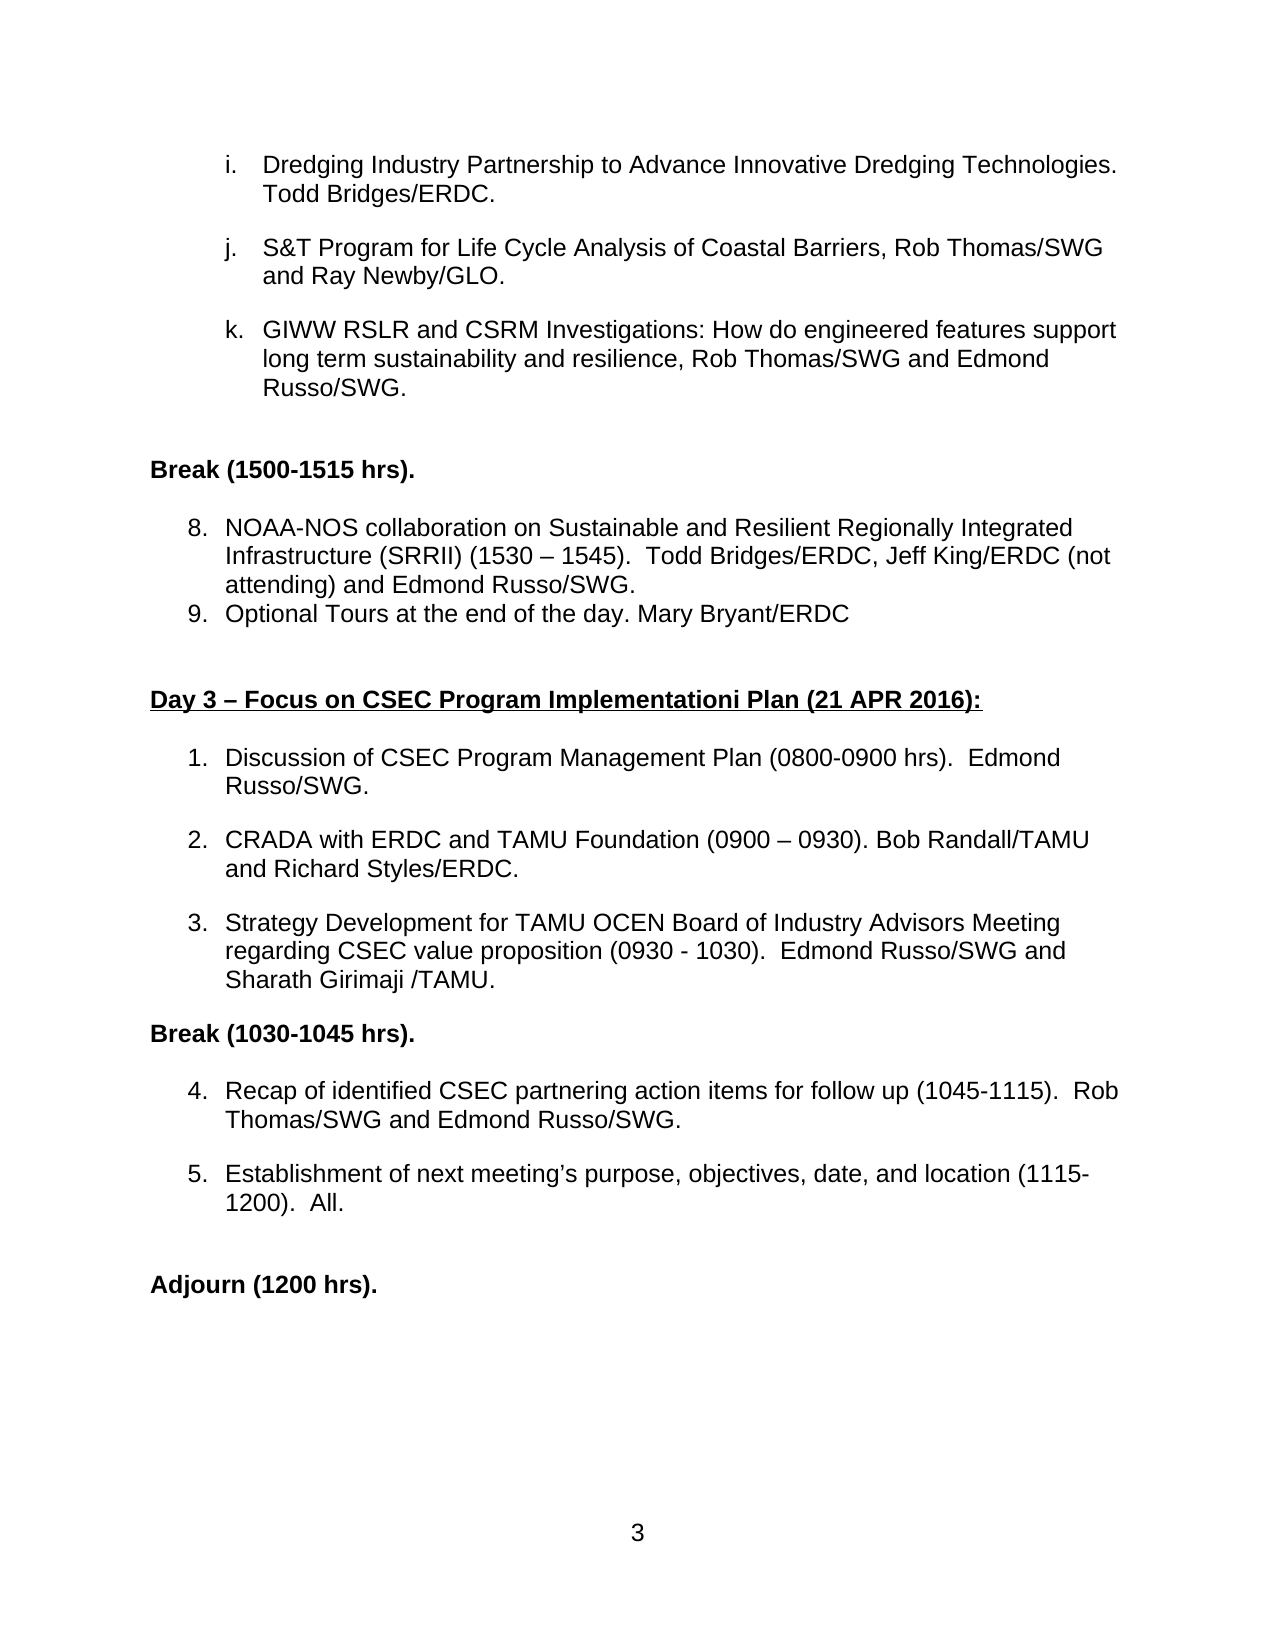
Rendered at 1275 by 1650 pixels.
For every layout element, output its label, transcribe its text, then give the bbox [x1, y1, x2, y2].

list Dredging Industry Partnership to Advance Innovative Dredging Technologies. Todd Bridges/ERDC. [225, 150, 1125, 207]
text Break (1500-1515 hrs). [150, 455, 1125, 484]
list Recap of identified CSEC partnering action items for follow up (1045-1115). Rob Thomas/SWG and Edmond Russo/SWG. [187, 1076, 1125, 1134]
text Break (1030-1045 hrs). [150, 1019, 1125, 1047]
list Optional Tours at the end of the day. Mary Bryant/ERDC [187, 599, 1125, 627]
list Strategy Development for TAMU OCEN Board of Industry Advisors Meeting regarding CSEC value proposition (0930 - 1030). Edmond Russo/SWG and Sharath Girimaji /TAMU. [187, 907, 1125, 994]
list GIWW RSLR and CSRM Investigations: How do engineered features support long term sustainability and resilience, Rob Thomas/SWG and Edmond Russo/SWG. [225, 315, 1125, 401]
list CRADA with ERDC and TAMU Foundation (0900 – 0930). Bob Randall/TAMU and Richard Styles/ERDC. [187, 825, 1125, 882]
list Discussion of CSEC Program Management Plan (0800-0900 hrs). Edmond Russo/SWG. [187, 742, 1125, 800]
list NOAA-NOS collaboration on Sustainable and Resilient Regionally Integrated Infrastructure (SRRII) (1530 – 1545). Todd Bridges/ERDC, Jeff King/ERDC (not attending) and Edmond Russo/SWG. [187, 512, 1125, 599]
list Establishment of next meeting’s purpose, objectives, date, and location (1115-1200). All. [187, 1159, 1125, 1216]
list S&T Program for Life Cycle Analysis of Coastal Barriers, Rob Thomas/SWG and Ray Newby/GLO. [225, 232, 1125, 290]
text Day 3 – Focus on CSEC Program Implementationi Plan (21 APR 2016): [150, 685, 1125, 714]
text Adjourn (1200 hrs). [150, 1270, 1125, 1299]
